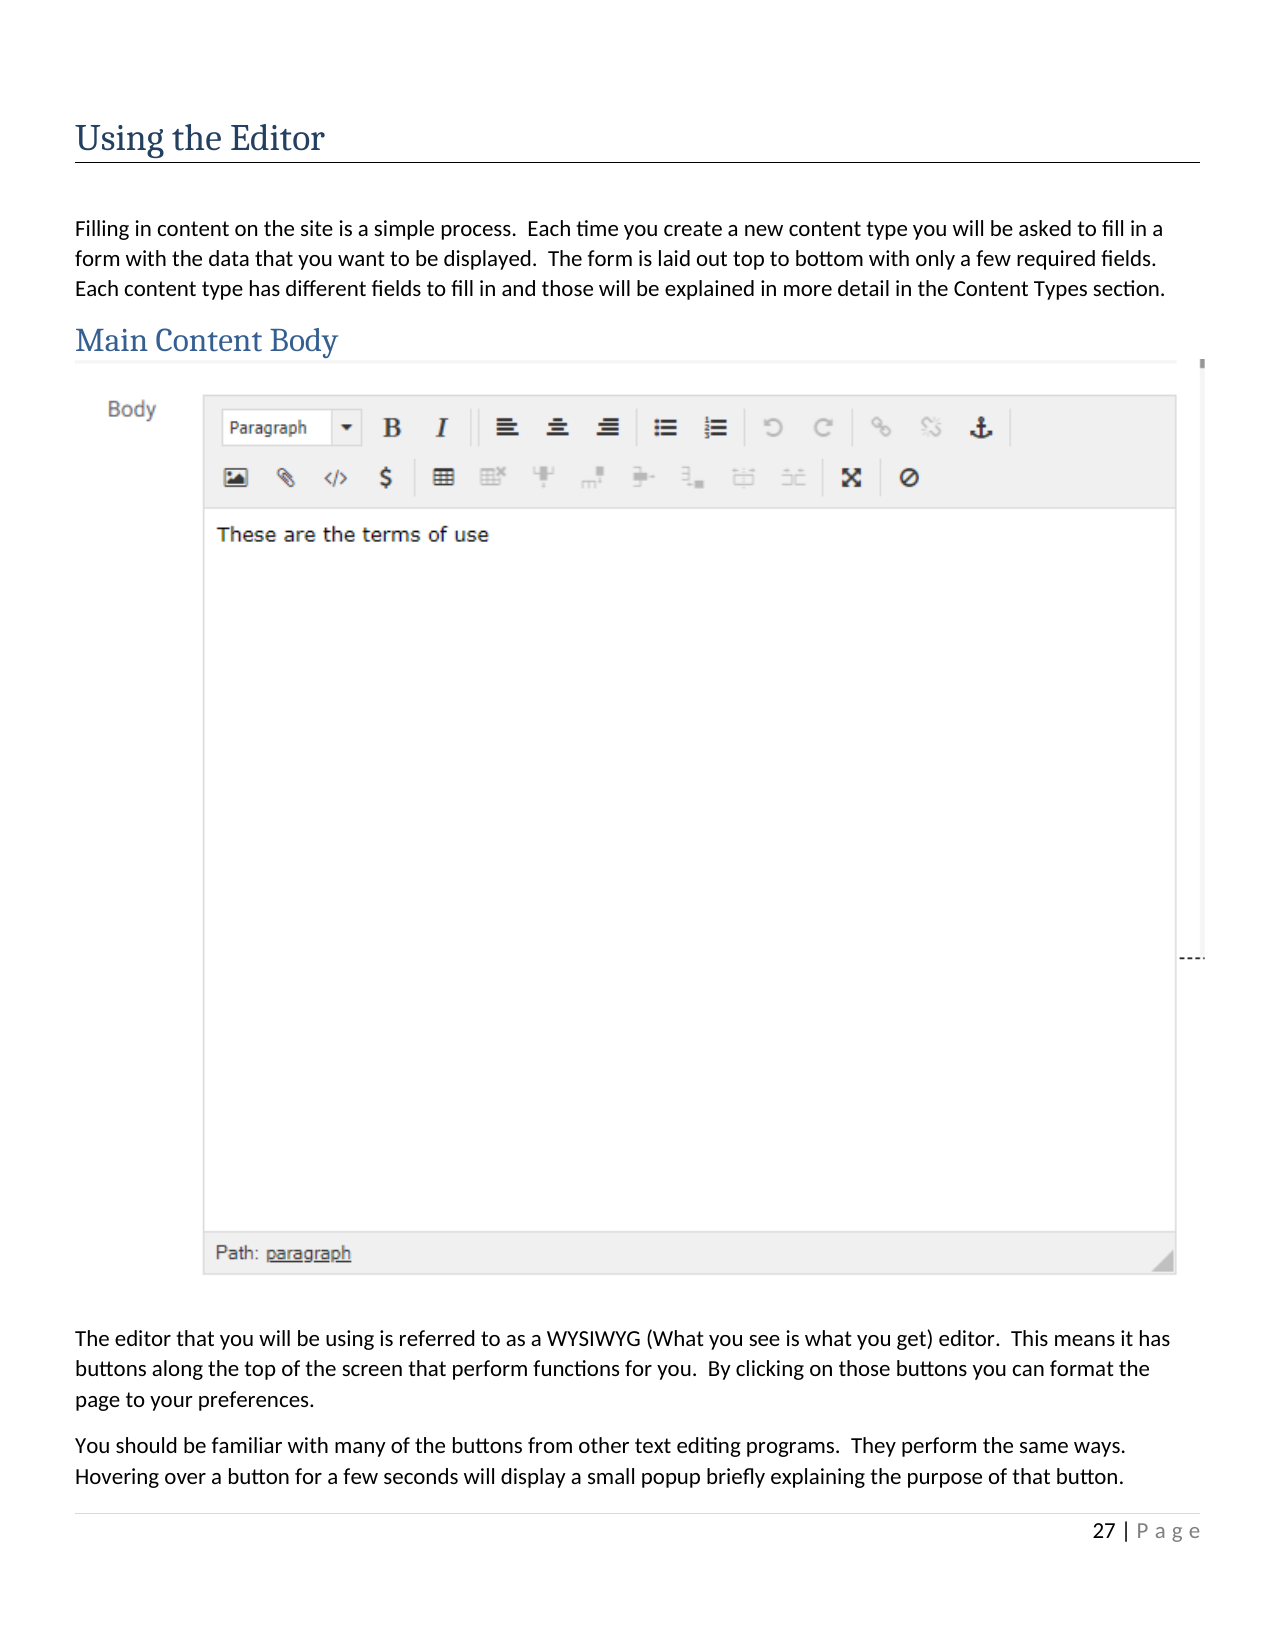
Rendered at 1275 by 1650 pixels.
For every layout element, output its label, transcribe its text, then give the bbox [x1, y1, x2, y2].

subtitle Using the Editor [75, 117, 1200, 162]
text Filling in content on the site is a simple process. Each time you create a new content type you will be asked to fill in a form with the data that you want to be displayed. The form is laid out top to bottom with only a few required fields. Each content type has different fields to fill in and those will be explained in more detail in the Content Types section. [75, 214, 1200, 302]
picture [75, 359, 1205, 1322]
subtitle Main Content Body [75, 321, 1200, 359]
text You should be familiar with many of the buttons from other text editing programs. They perform the same ways. Hovering over a button for a few seconds will display a small popup briefly explaining the purpose of that button. [75, 1432, 1200, 1490]
text The editor that you will be using is referred to as a WYSIWYG (What you see is what you get) editor. This means it has buttons along the top of the screen that perform functions for you. By clicking on those buttons you can format the page to your preferences. [75, 1322, 1200, 1413]
